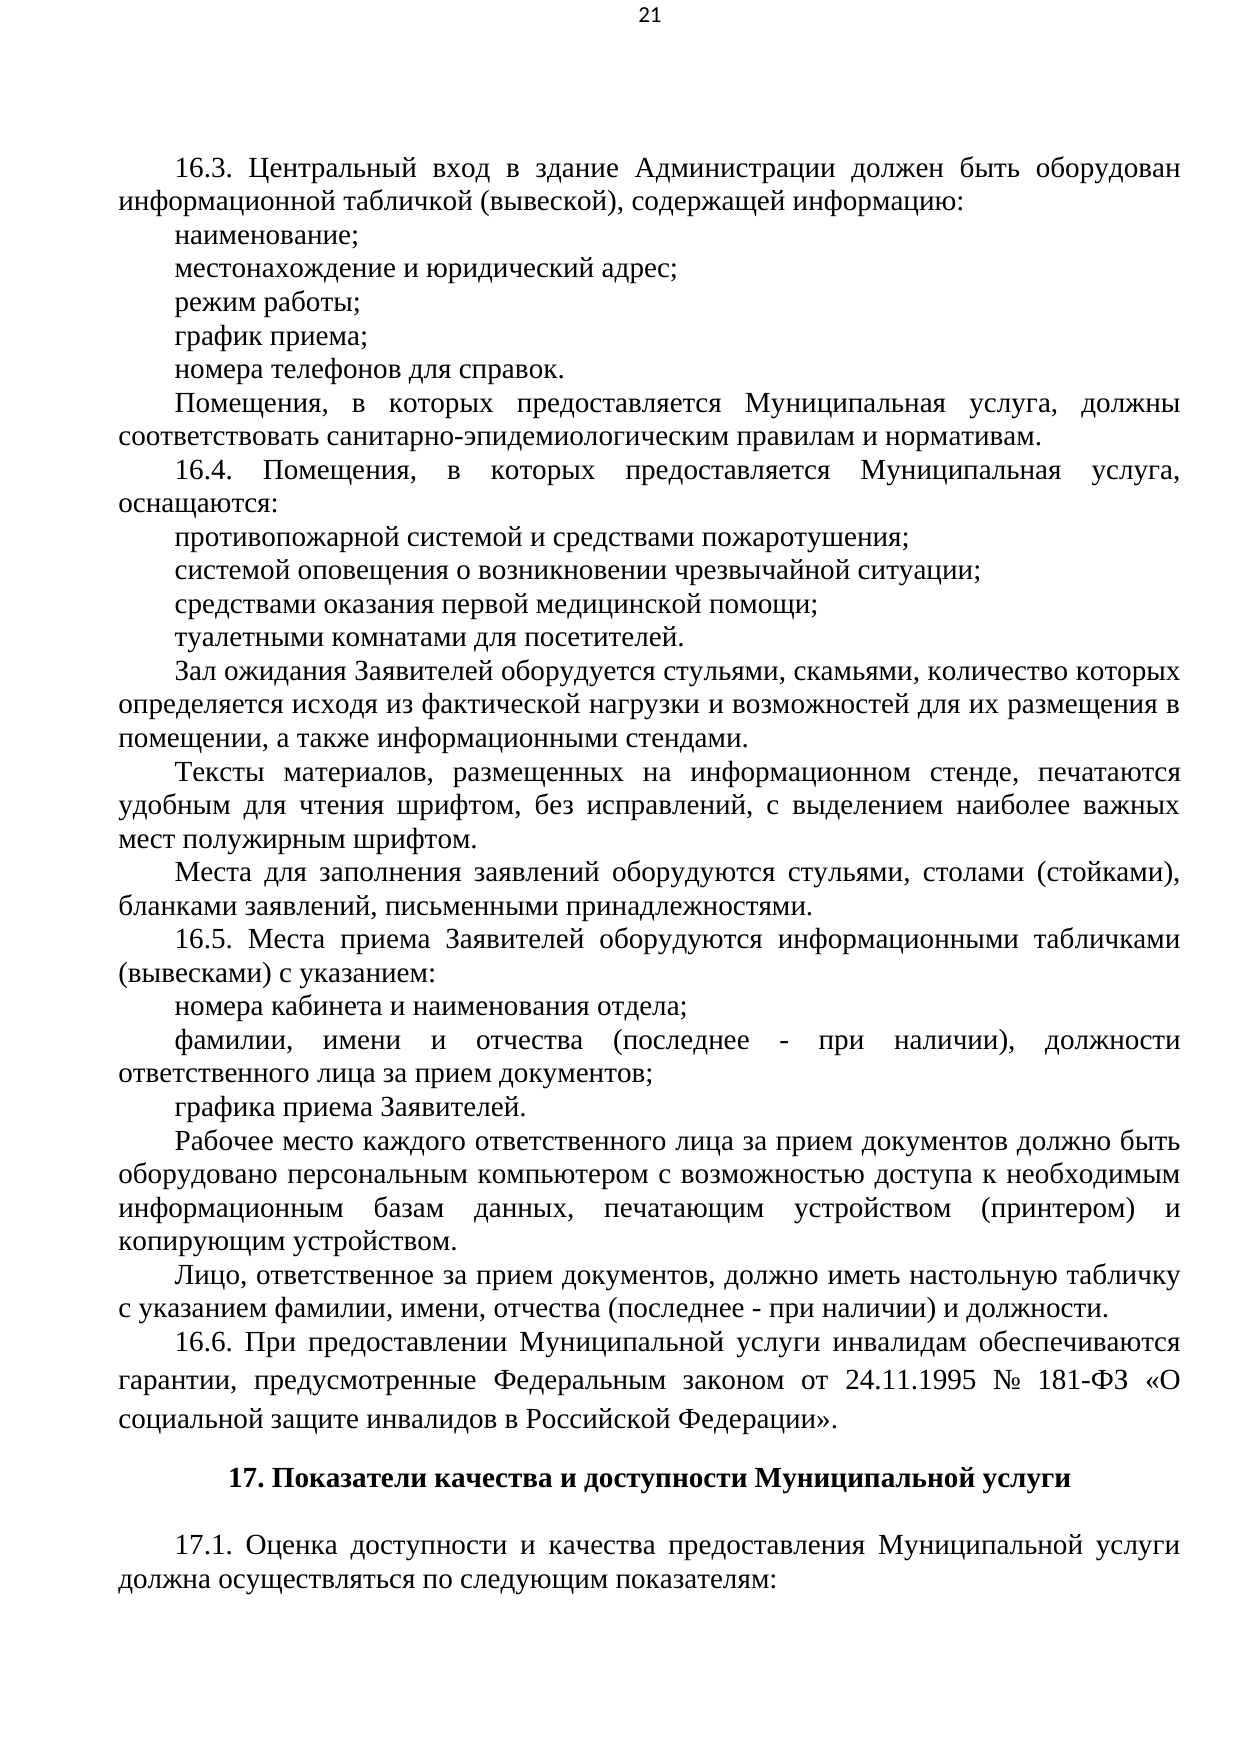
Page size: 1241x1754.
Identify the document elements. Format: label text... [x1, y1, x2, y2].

text фамилии, имени и отчества (последнее - при наличии), должности ответственного лица за прием документов; [118, 1022, 1181, 1089]
text график приема; [118, 318, 1181, 351]
text режим работы; [118, 284, 1181, 318]
text номера кабинета и наименования отдела; [118, 988, 1181, 1022]
text 16.3. Центральный вход в здание Администрации должен быть оборудован информационной табличкой (вывеской), содержащей информацию: [118, 150, 1181, 217]
text 17. Показатели качества и доступности Муниципальной услуги [118, 1460, 1181, 1494]
text средствами оказания первой медицинской помощи; [118, 586, 1181, 619]
text Зал ожидания Заявителей оборудуется стульями, скамьями, количество которых определяется исходя из фактической нагрузки и возможностей для их размещения в помещении, а также информационными стендами. [118, 653, 1181, 754]
text местонахождение и юридический адрес; [118, 251, 1181, 284]
text Тексты материалов, размещенных на информационном стенде, печатаются удобным для чтения шрифтом, без исправлений, с выделением наиболее важных мест полужирным шрифтом. [118, 754, 1181, 854]
text системой оповещения о возникновении чрезвычайной ситуации; [118, 552, 1181, 586]
text Места для заполнения заявлений оборудуются стульями, столами (стойками), бланками заявлений, письменными принадлежностями. [118, 854, 1181, 921]
text 17.1. Оценка доступности и качества предоставления Муниципальной услуги должна осуществляться по следующим показателям: [118, 1527, 1181, 1594]
text 16.5. Места приема Заявителей оборудуются информационными табличками (вывесками) с указанием: [118, 921, 1181, 988]
text Лицо, ответственное за прием документов, должно иметь настольную табличку с указанием фамилии, имени, отчества (последнее - при наличии) и должности. [118, 1257, 1181, 1324]
text 16.6. При предоставлении Муниципальной услуги инвалидам обеспечиваются гарантии, предусмотренные Федеральным законом от 24.11.1995 № 181-ФЗ «О социальной защите инвалидов в Российской Федерации». [118, 1324, 1181, 1434]
text Помещения, в которых предоставляется Муниципальная услуга, должны соответствовать санитарно-эпидемиологическим правилам и нормативам. [118, 385, 1181, 452]
text Рабочее место каждого ответственного лица за прием документов должно быть оборудовано персональным компьютером с возможностью доступа к необходимым информационным базам данных, печатающим устройством (принтером) и копирующим устройством. [118, 1123, 1181, 1257]
text графика приема Заявителей. [118, 1089, 1181, 1123]
text наименование; [118, 217, 1181, 251]
text номера телефонов для справок. [118, 351, 1181, 385]
text туалетными комнатами для посетителей. [118, 619, 1181, 653]
text 16.4. Помещения, в которых предоставляется Муниципальная услуга, оснащаются: [118, 452, 1181, 519]
text противопожарной системой и средствами пожаротушения; [118, 519, 1181, 552]
